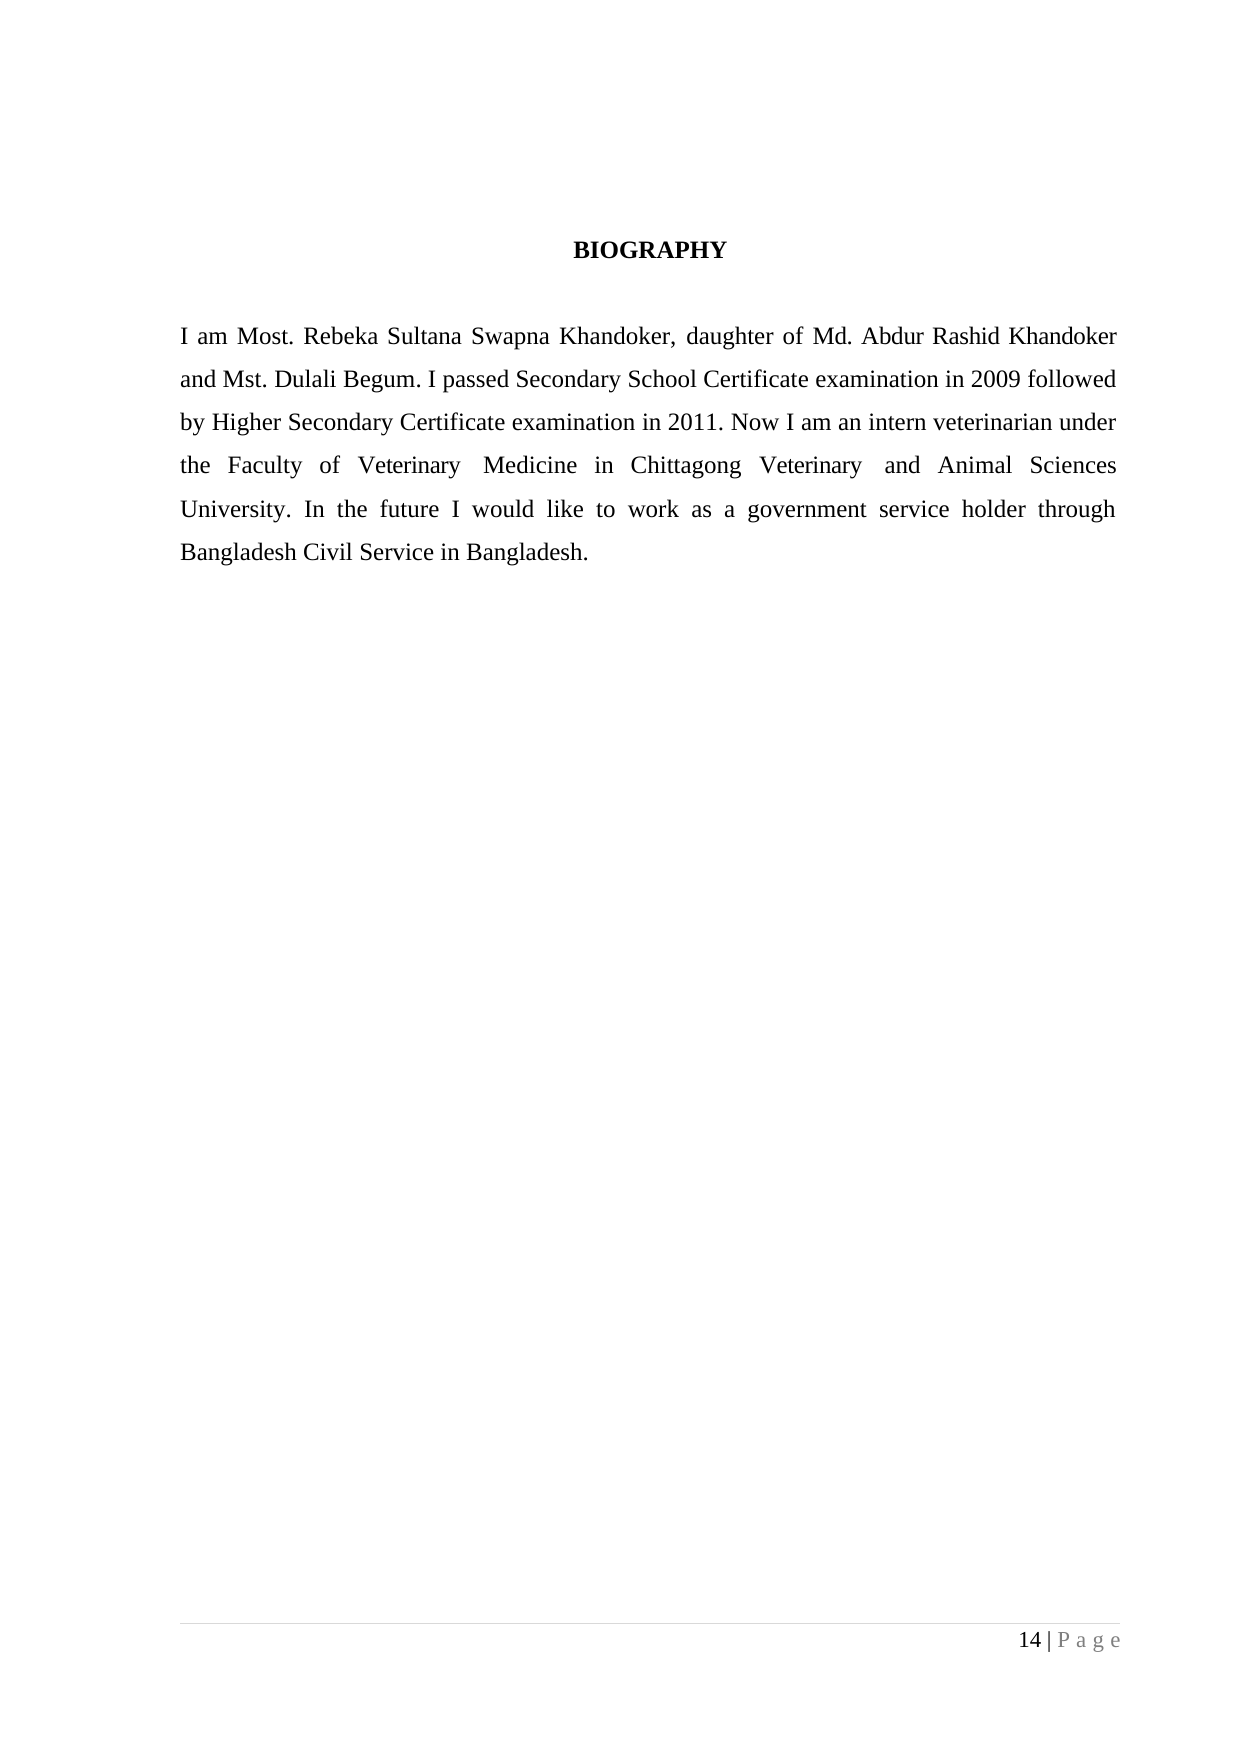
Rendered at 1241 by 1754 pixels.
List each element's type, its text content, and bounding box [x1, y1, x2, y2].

text I am Most. Rebeka Sultana Swapna Khandoker, daughter of Md. Abdur Rashid Khandoker and Mst. Dulali Begum. I passed Secondary School Certificate examination in 2009 followed by Higher Secondary Certificate examination in 2011. Now I am an intern veterinarian under the Faculty of Veterinary Medicine in Chittagong Veterinary and Animal Sciences University. In the future I would like to work as a government service holder through Bangladesh Civil Service in Bangladesh. [180, 321, 1117, 566]
text BIOGRAPHY [180, 235, 1120, 264]
